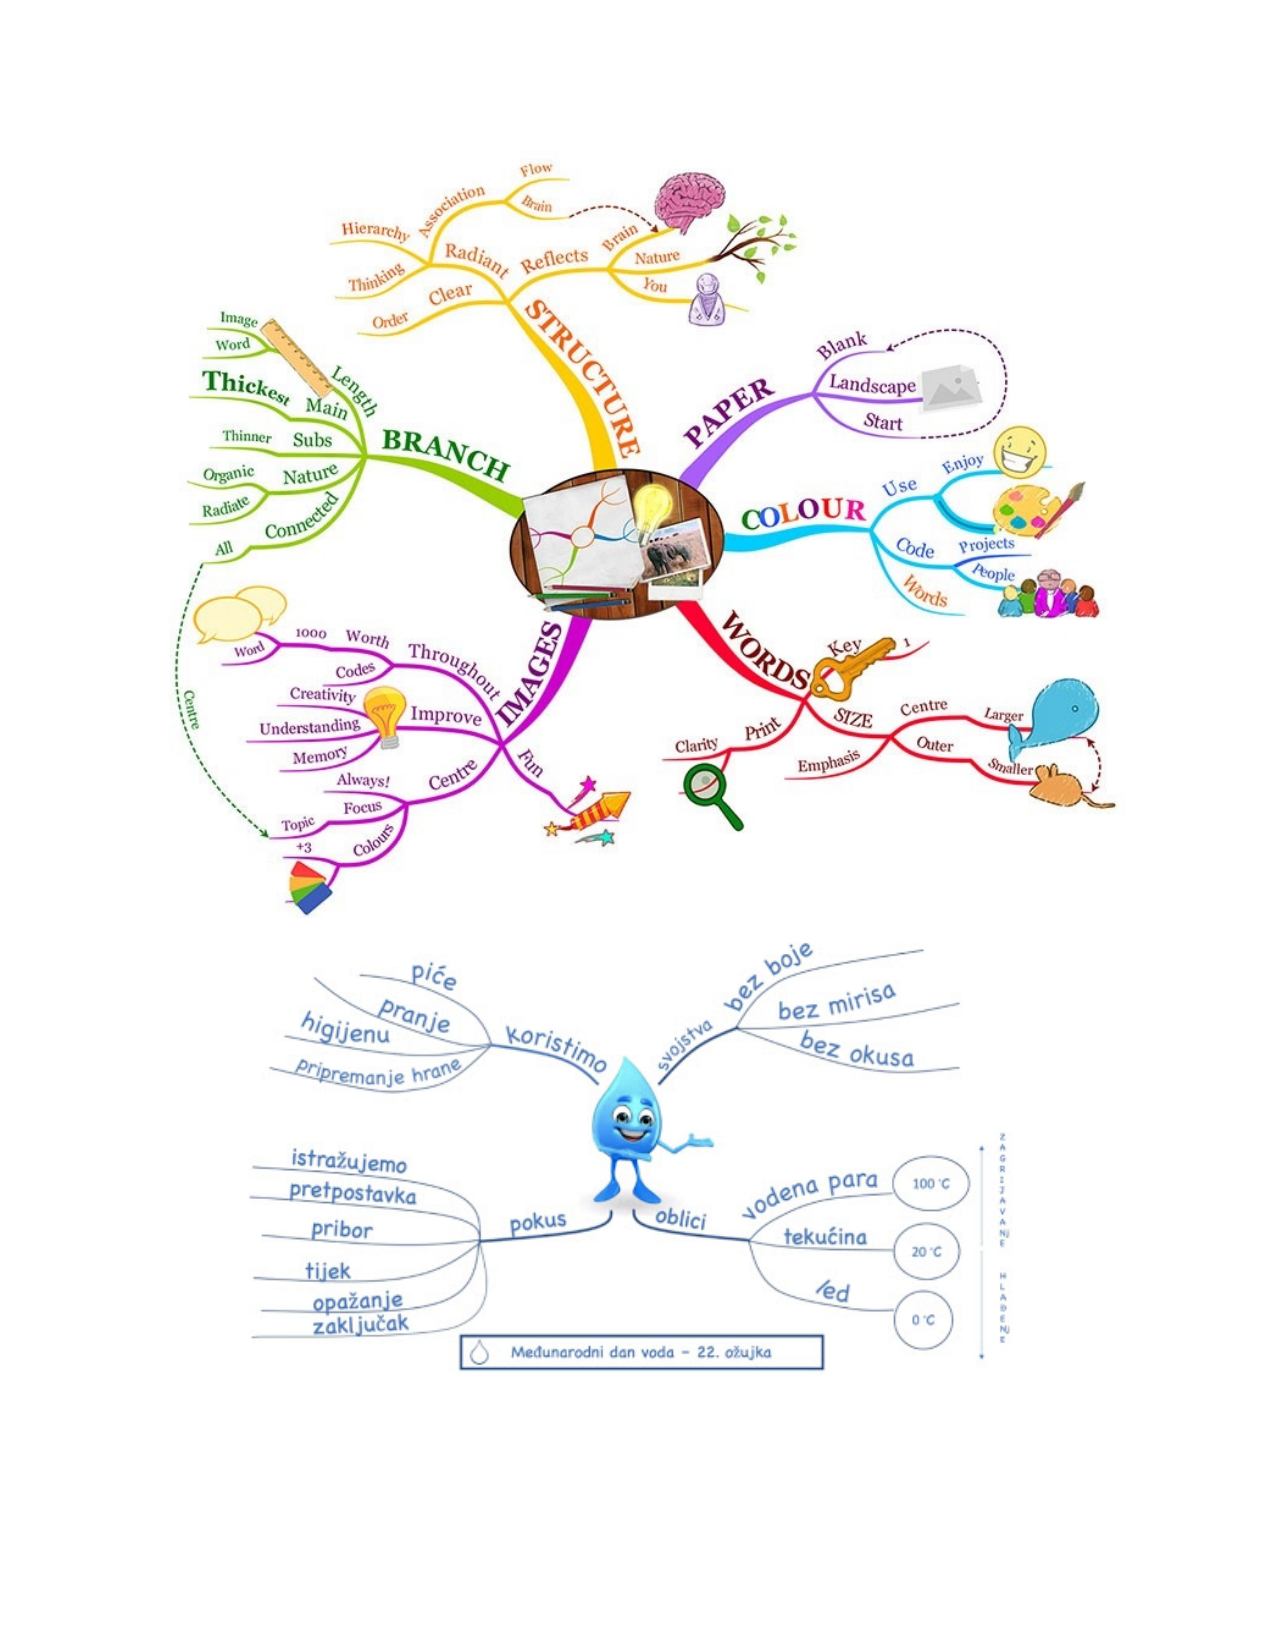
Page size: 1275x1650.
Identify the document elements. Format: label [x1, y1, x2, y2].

picture [150, 150, 1125, 918]
picture [237, 942, 1038, 1376]
